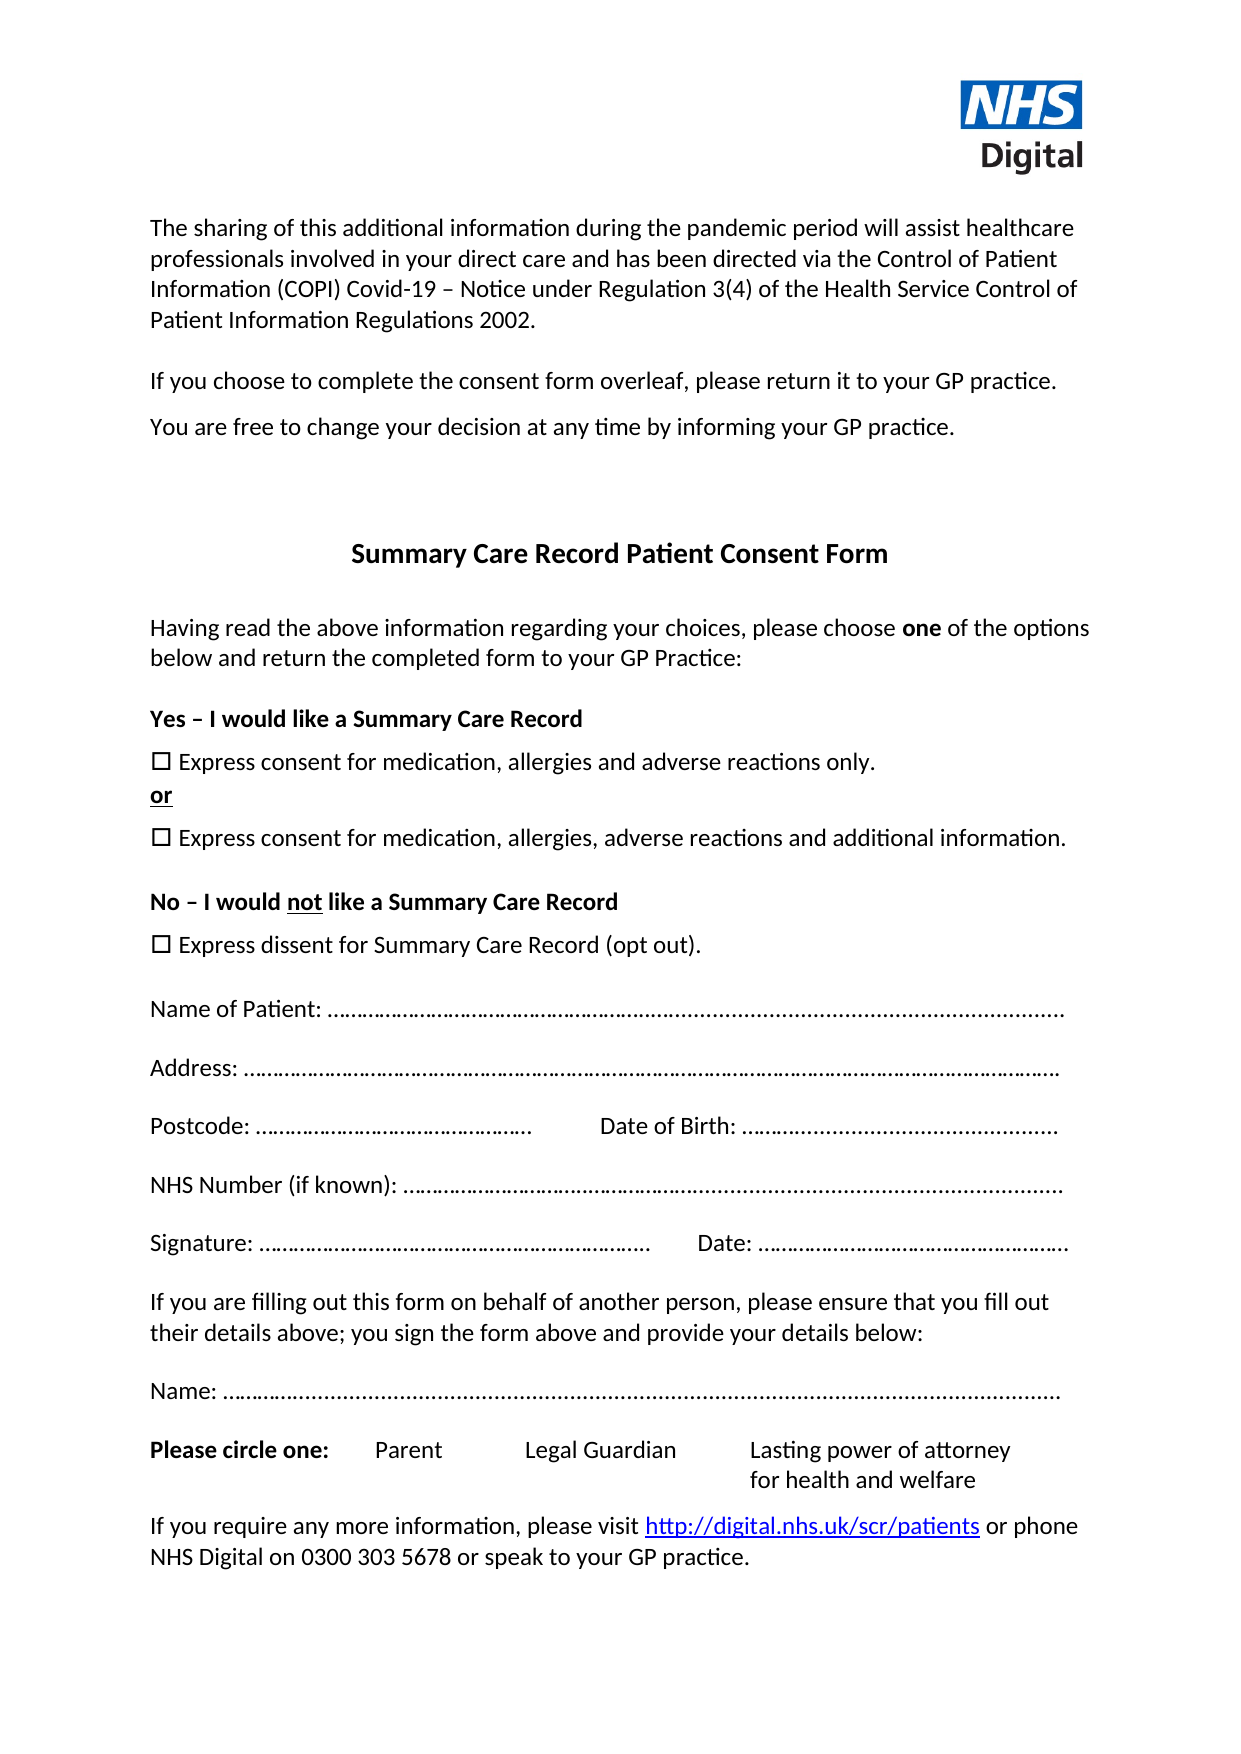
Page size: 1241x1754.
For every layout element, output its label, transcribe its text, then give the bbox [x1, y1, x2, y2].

text If you choose to complete the consent form overleaf, please return it to your GP practice. [150, 365, 1090, 395]
text □ Express consent for medication, allergies and adverse reactions only. [150, 734, 1090, 780]
text If you require any more information, please visit http://digital.nhs.uk/scr/patients or phone NHS Digital on 0300 303 5678 or speak to your GP practice. [150, 1510, 1090, 1571]
text The sharing of this additional information during the pandemic period will assist healthcare professionals involved in your direct care and has been directed via the Control of Patient Information (COPI) Covid-19 – Notice under Regulation 3(4) of the Health Service Control of Patient Information Regulations 2002. [150, 212, 1090, 334]
text Having read the above information regarding your choices, please choose one of the options below and return the completed form to your GP Practice: [150, 612, 1090, 673]
text Yes – I would like a Summary Care Record [150, 703, 1090, 734]
text Summary Care Record Patient Consent Form [150, 535, 1090, 571]
text for health and welfare [150, 1464, 1090, 1495]
text Please circle one: Parent Legal Guardian Lasting power of attorney [150, 1434, 1090, 1464]
text □ Express consent for medication, allergies, adverse reactions and additional information. [150, 810, 1090, 856]
text Name of Patient: ………………………………………………..…............................................................... [150, 993, 1090, 1024]
text NHS Number (if known): …………………………..………………........................................................... [150, 1169, 1090, 1199]
text You are free to change your decision at any time by informing your GP practice. [150, 411, 1090, 441]
text or [150, 780, 1090, 810]
text Name: ………….......................................................................................................................... [150, 1375, 1090, 1406]
text Postcode: ………………………………………… Date of Birth: ……….......................................... [150, 1111, 1090, 1141]
text Signature: ………………………………………………………….. Date: ……………………………………………… [150, 1228, 1090, 1258]
text No – I would not like a Summary Care Record [150, 887, 1090, 917]
text Address: ……………………………………………………………………………………………………………………………. [150, 1052, 1090, 1082]
text □ Express dissent for Summary Care Record (opt out). [150, 917, 1090, 963]
text If you are filling out this form on behalf of another person, please ensure that you fill out their details above; you sign the form above and provide your details below: [150, 1286, 1090, 1347]
picture [951, 73, 1091, 182]
